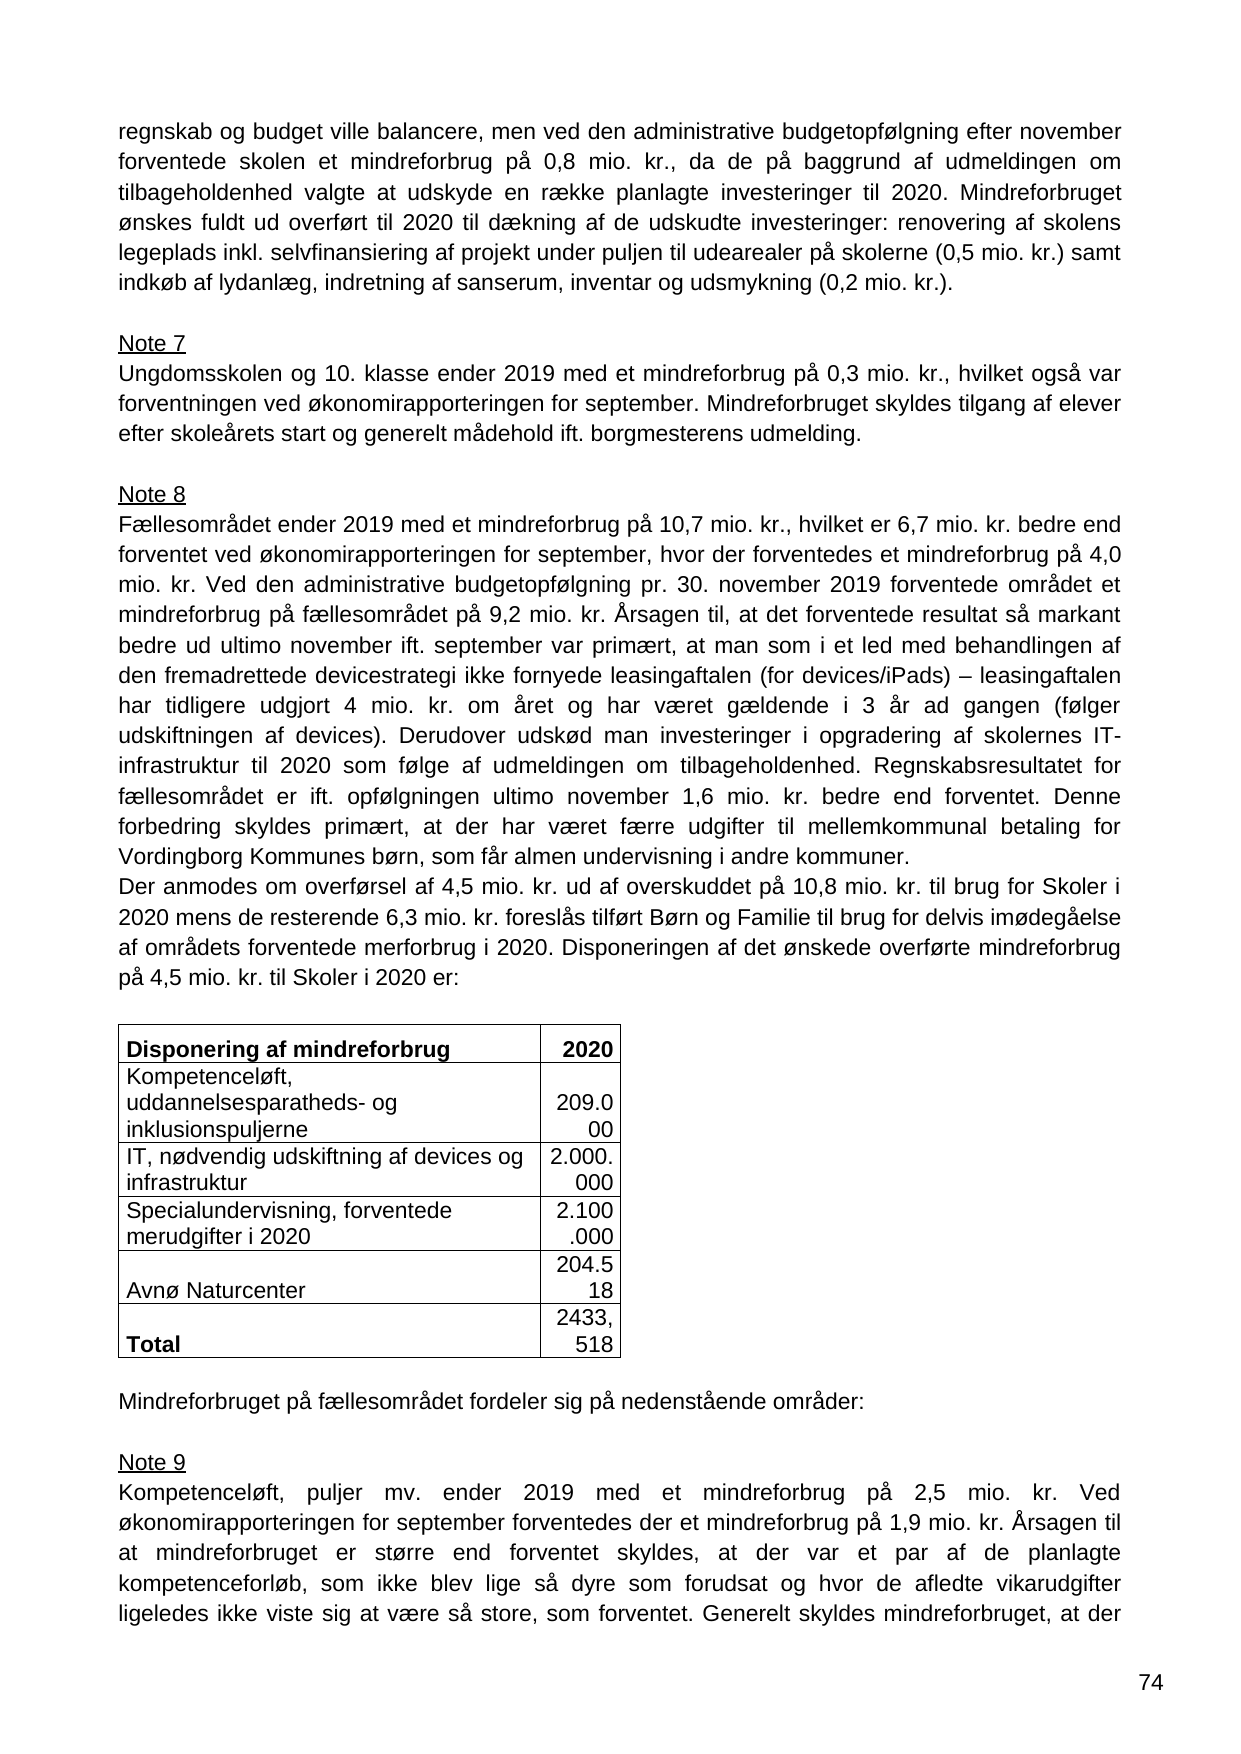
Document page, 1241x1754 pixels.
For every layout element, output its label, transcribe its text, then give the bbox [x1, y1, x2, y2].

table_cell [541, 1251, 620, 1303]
text Ungdomsskolen og 10. klasse ender 2019 med et mindreforbrug på 0,3 mio. kr., hvilket også var forventningen ved økonomirapporteringen for september. Mindreforbruget skyldes tilgang af elever efter skoleårets start og generelt mådehold ift. borgmesterens udmelding. [118, 360, 1122, 447]
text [118, 118, 1122, 296]
text Note 7 [118, 329, 1122, 356]
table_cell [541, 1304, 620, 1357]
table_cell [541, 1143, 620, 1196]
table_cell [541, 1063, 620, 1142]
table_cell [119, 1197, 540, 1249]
text Fællesområdet ender 2019 med et mindreforbrug på 10,7 mio. kr., hvilket er 6,7 mio. kr. bedre end forventet ved økonomirapporteringen for september, hvor der forventedes et mindreforbrug på 4,0 mio. kr. Ved den administrative budgetopfølgning pr. 30. november 2019 forventede området et mindreforbrug på fællesområdet på 9,2 mio. kr. Årsagen til, at det forventede resultat så markant bedre ud ultimo november ift. september var primært, at man som i et led med behandlingen af den fremadrettede devicestrategi ikke fornyede leasingaftalen (for devices/iPads) – leasingaftalen har tidligere udgjort 4 mio. kr. om året og har været gældende i 3 år ad gangen (følger udskiftningen af devices). Derudover udskød man investeringer i opgradering af skolernes IT-infrastruktur til 2020 som følge af udmeldingen om tilbageholdenhed. Regnskabsresultatet for fællesområdet er ift. opfølgningen ultimo november 1,6 mio. kr. bedre end forventet. Denne forbedring skyldes primært, at der har været færre udgifter til mellemkommunal betaling for Vordingborg Kommunes børn, som får almen undervisning i andre kommuner. [118, 511, 1122, 869]
text Mindreforbruget på fællesområdet fordeler sig på nedenstående områder: [118, 1388, 1122, 1414]
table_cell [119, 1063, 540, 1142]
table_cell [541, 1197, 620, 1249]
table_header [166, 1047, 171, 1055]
text Note 9 [118, 1449, 1122, 1475]
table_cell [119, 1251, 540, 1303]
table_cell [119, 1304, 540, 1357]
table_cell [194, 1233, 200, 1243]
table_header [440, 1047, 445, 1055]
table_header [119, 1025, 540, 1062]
text Note 8 [118, 481, 1122, 507]
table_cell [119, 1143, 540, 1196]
text Der anmodes om overførsel af 4,5 mio. kr. ud af overskuddet på 10,8 mio. kr. til brug for Skoler i 2020 mens de resterende 6,3 mio. kr. foreslås tilført Børn og Familie til brug for delvis imødegåelse af områdets forventede merforbrug i 2020. Disponeringen af det ønskede overførte mindreforbrug på 4,5 mio. kr. til Skoler i 2020 er: [118, 873, 1122, 990]
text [118, 1479, 1122, 1626]
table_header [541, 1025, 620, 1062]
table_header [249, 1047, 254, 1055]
